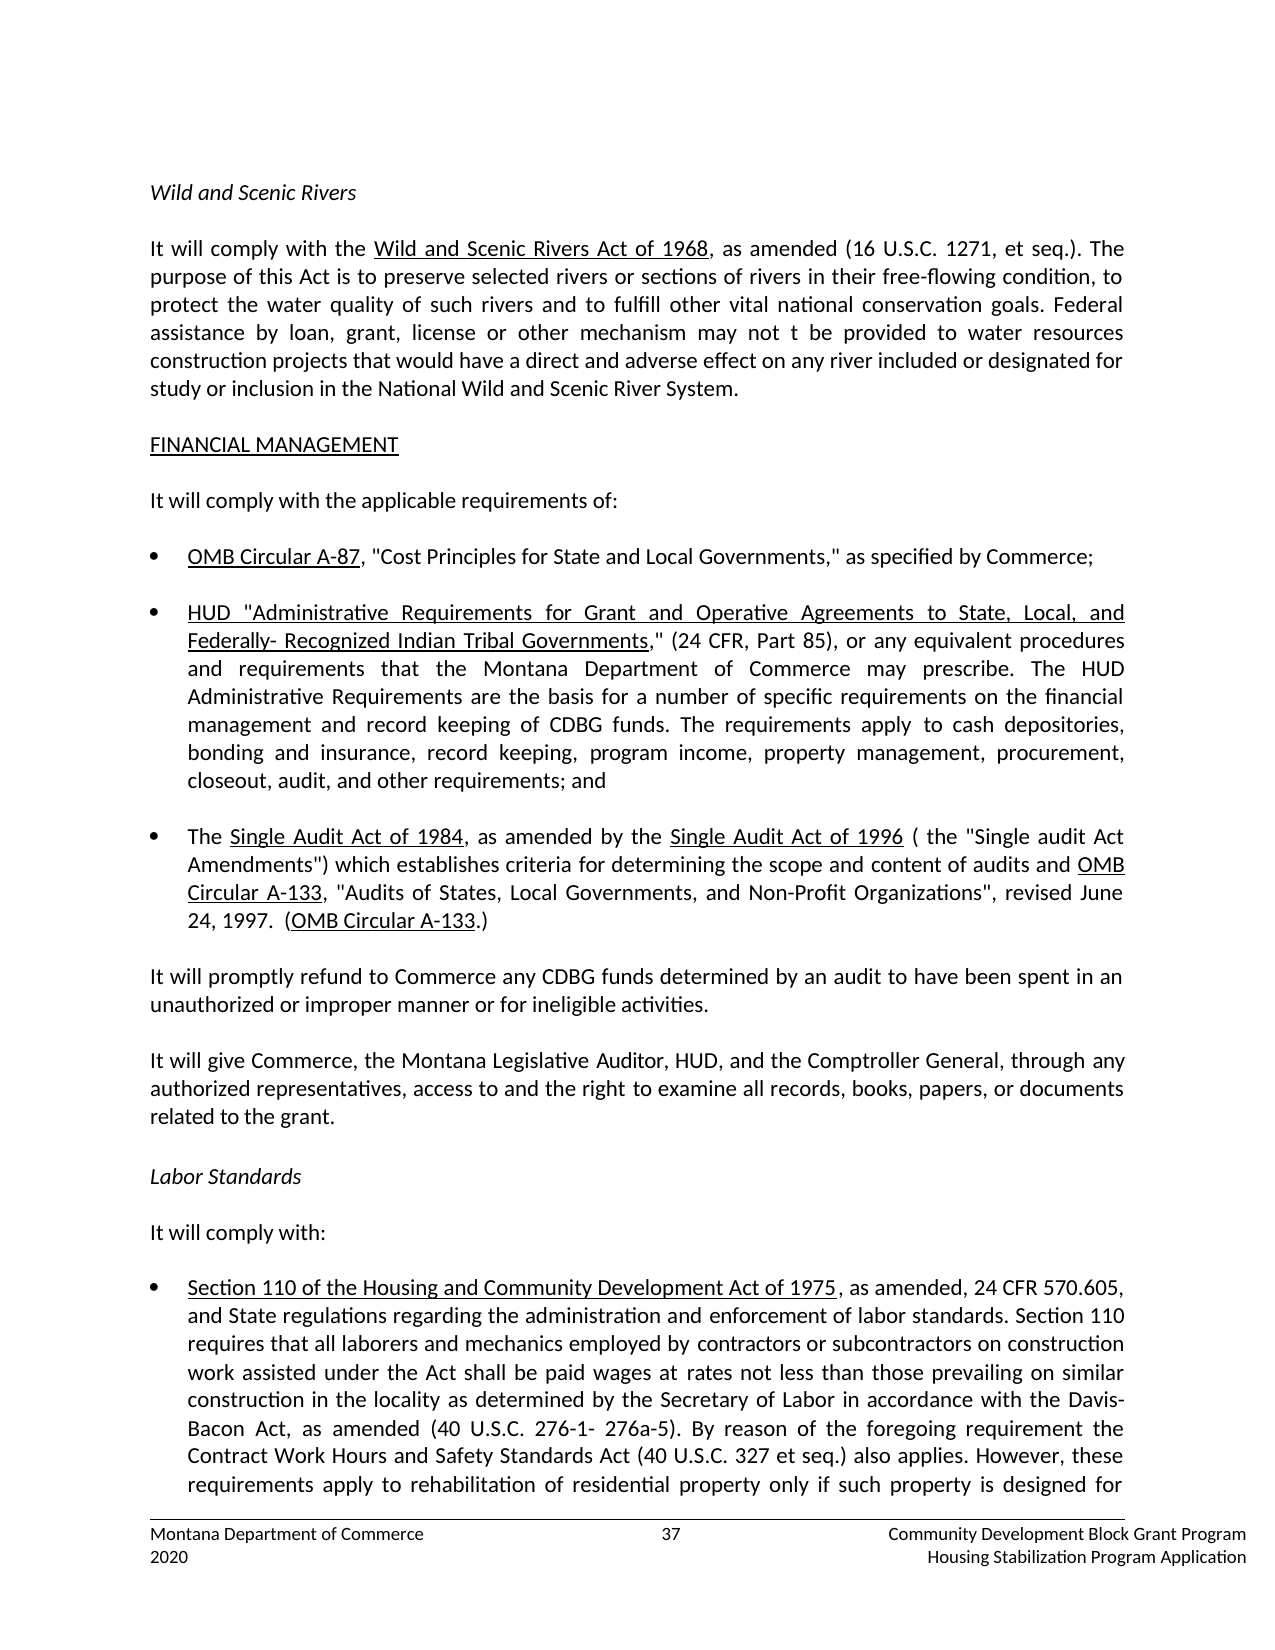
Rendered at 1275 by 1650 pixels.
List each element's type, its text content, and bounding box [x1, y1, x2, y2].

text It will give Commerce, the Montana Legislative Auditor, HUD, and the Comptroller General, through any authorized representatives, access to and the right to examine all records, books, papers, or documents related to the grant. [150, 1046, 1125, 1130]
list HUD "Administrative Requirements for Grant and Operative Agreements to State, Local, and Federally- Recognized Indian Tribal Governments," (24 CFR, Part 85), or any equivalent procedures and requirements that the Montana Department of Commerce may prescribe. The HUD Administrative Requirements are the basis for a number of specific requirements on the financial management and record keeping of CDBG funds. The requirements apply to cash depositories, bonding and insurance, record keeping, program income, property management, procurement, closeout, audit, and other requirements; and [150, 598, 1125, 794]
text Labor Standards [150, 1162, 1125, 1190]
text Wild and Scenic Rivers [150, 178, 1125, 206]
list OMB Circular A-87, "Cost Principles for State and Local Governments," as specified by Commerce; [150, 542, 1125, 570]
text FINANCIAL MANAGEMENT [150, 430, 1125, 458]
text It will promptly refund to Commerce any CDBG funds determined by an audit to have been spent in an unauthorized or improper manner or for ineligible activities. [150, 962, 1125, 1018]
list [150, 1273, 1125, 1498]
text It will comply with: [150, 1218, 1125, 1246]
text It will comply with the Wild and Scenic Rivers Act of 1968, as amended (16 U.S.C. 1271, et seq.). The purpose of this Act is to preserve selected rivers or sections of rivers in their free-flowing condition, to protect the water quality of such rivers and to fulfill other vital national conservation goals. Federal assistance by loan, grant, license or other mechanism may not t be provided to water resources construction projects that would have a direct and adverse effect on any river included or designated for study or inclusion in the National Wild and Scenic River System. [150, 234, 1125, 402]
list The Single Audit Act of 1984, as amended by the Single Audit Act of 1996 ( the "Single audit Act Amendments") which establishes criteria for determining the scope and content of audits and OMB Circular A-133, "Audits of States, Local Governments, and Non-Profit Organizations", revised June 24, 1997. (OMB Circular A-133.) [150, 822, 1125, 934]
text It will comply with the applicable requirements of: [150, 486, 1125, 514]
